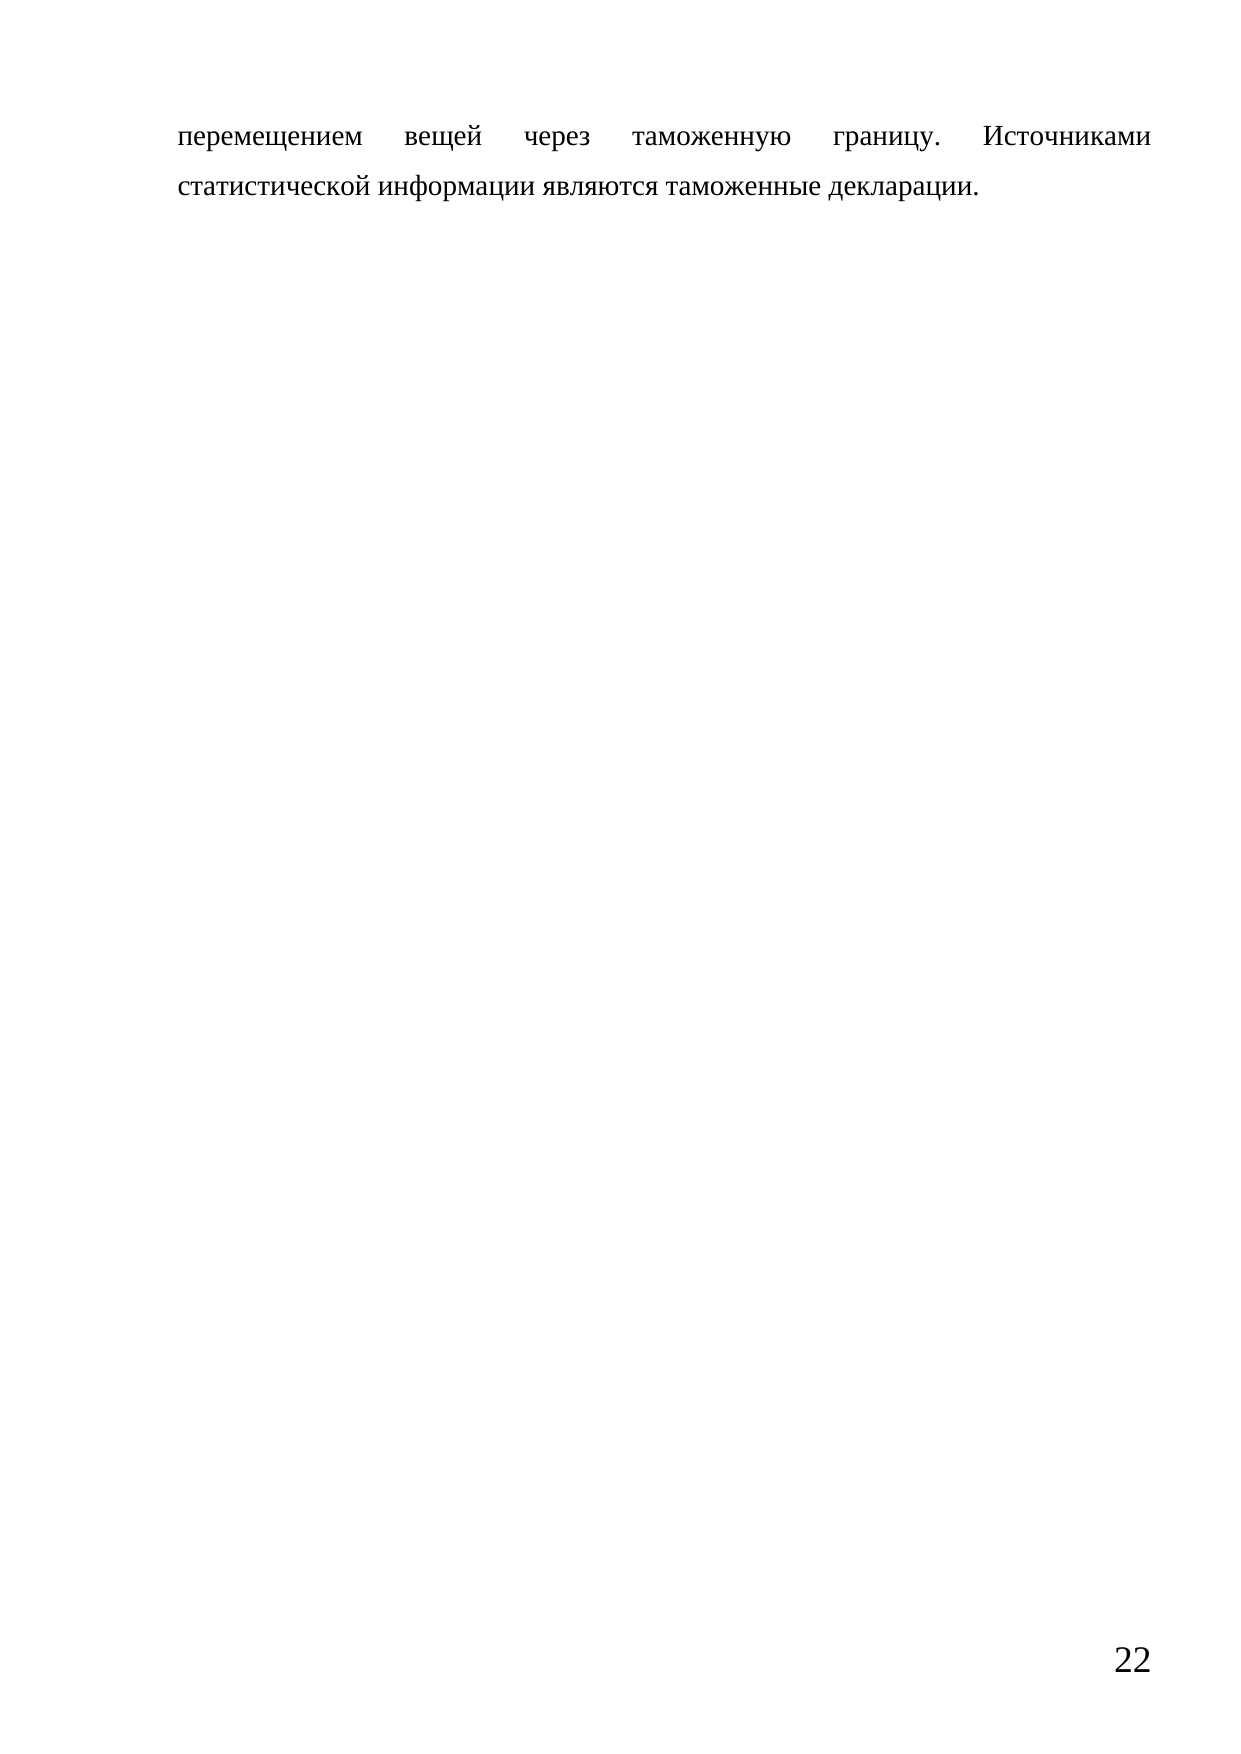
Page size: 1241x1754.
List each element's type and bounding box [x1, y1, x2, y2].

text [177, 118, 1152, 202]
